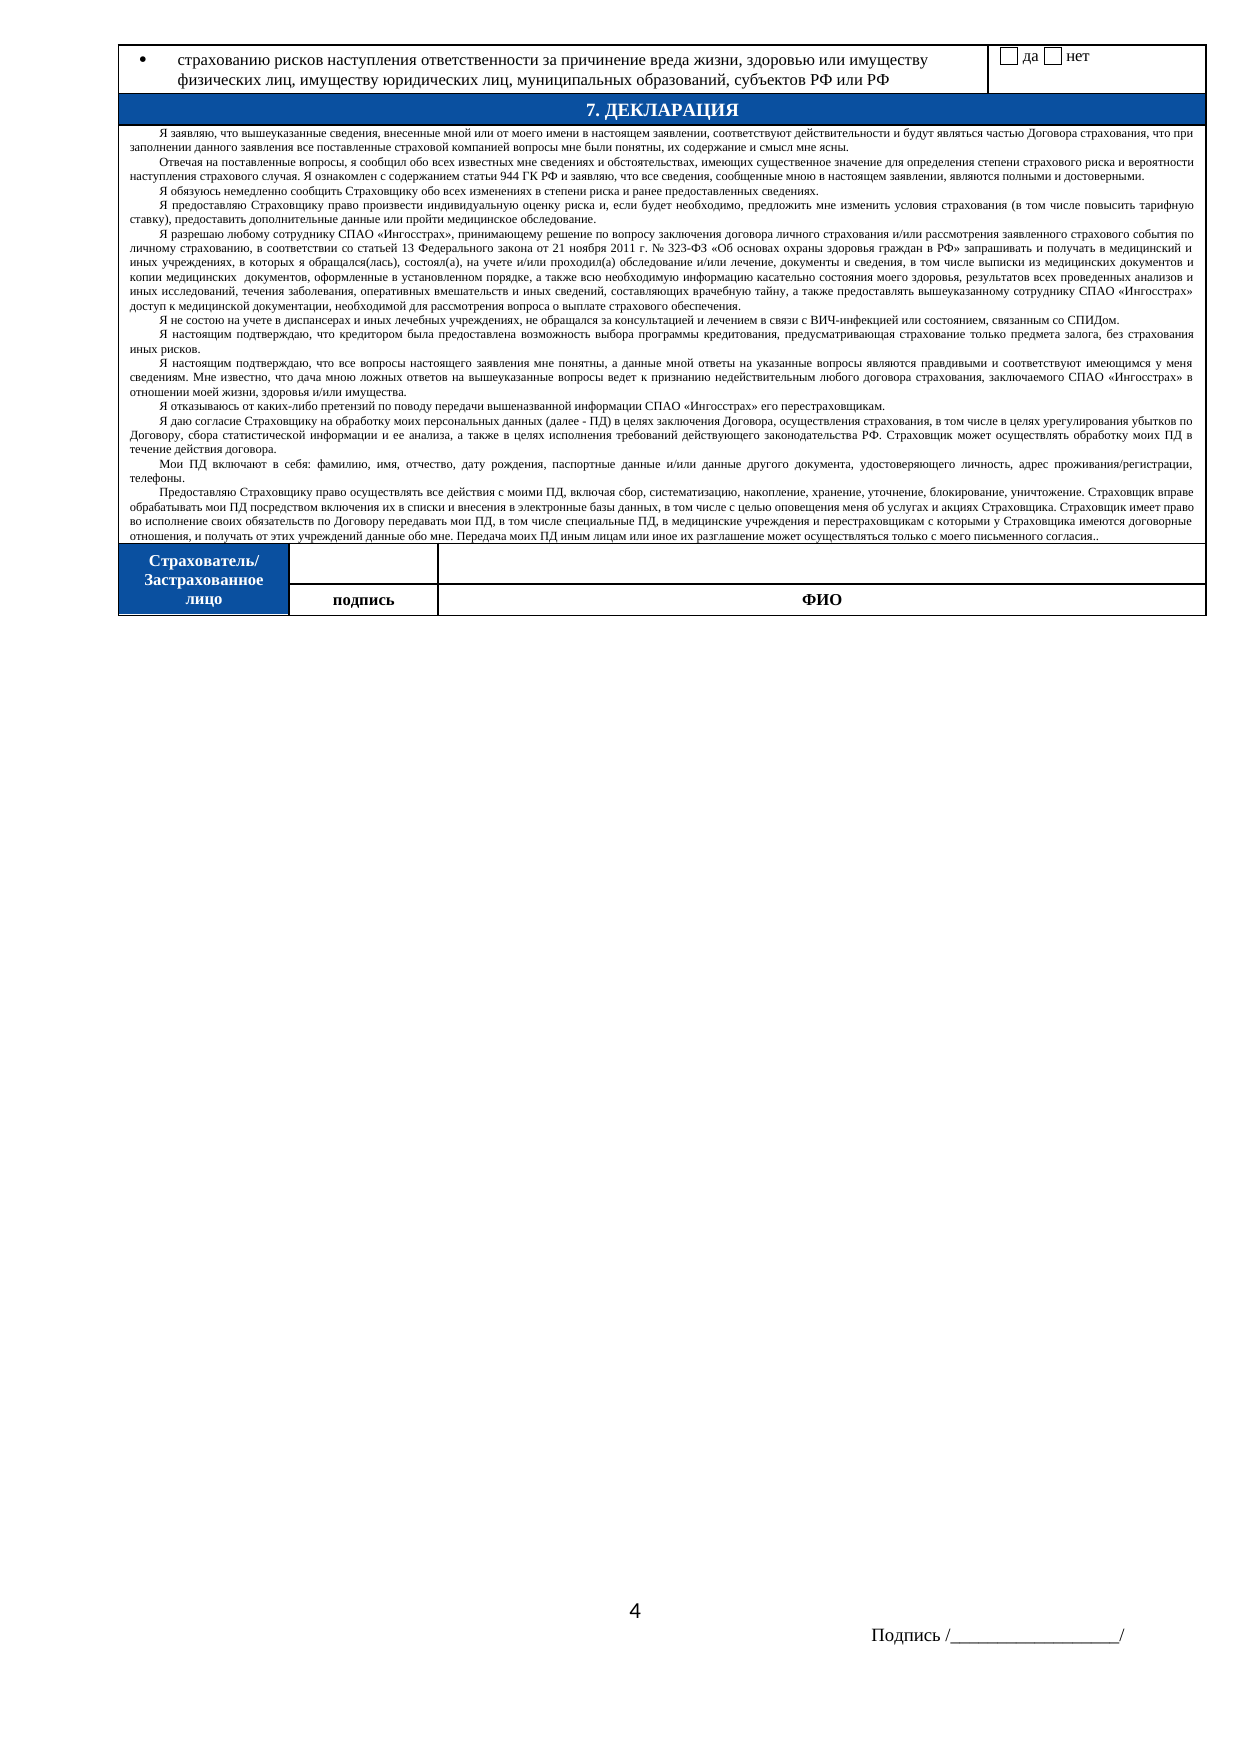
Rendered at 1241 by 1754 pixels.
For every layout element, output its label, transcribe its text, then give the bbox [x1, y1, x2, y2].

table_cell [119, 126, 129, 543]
table_cell [439, 544, 1205, 583]
table_cell ФИО [439, 585, 1205, 614]
table_cell страхованию рисков наступления ответственности за причинение вреда жизни, здоровью или имуществу физических лиц, имуществу юридических лиц, муниципальных образований, субъектов РФ или РФ [119, 46, 987, 93]
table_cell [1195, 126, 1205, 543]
table_cell подпись [290, 585, 437, 614]
table_cell 7. ДЕКЛАРАЦИЯ [119, 94, 1205, 124]
table_cell да нет [989, 46, 1205, 93]
table_cell Страхователь/ Застрахованное лицо [119, 544, 288, 614]
table_cell [290, 544, 437, 583]
